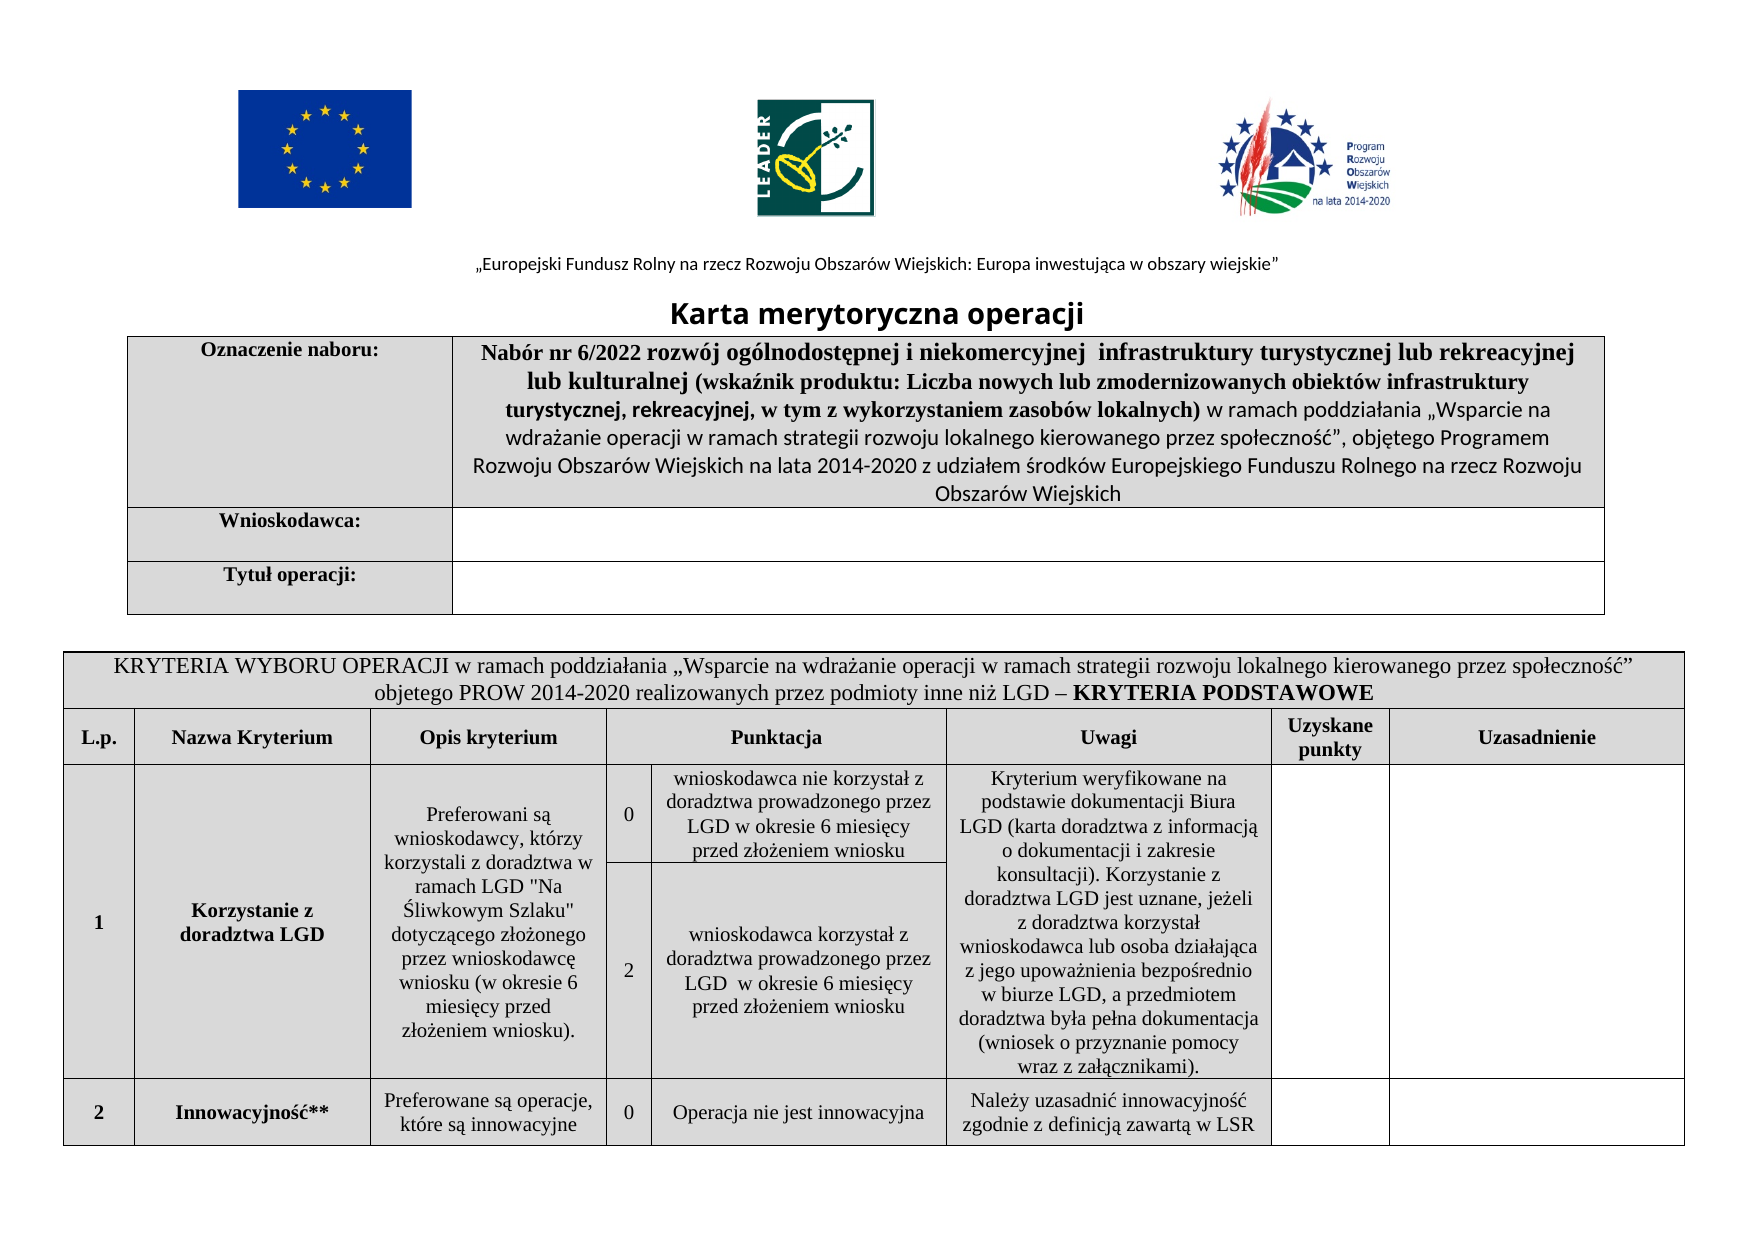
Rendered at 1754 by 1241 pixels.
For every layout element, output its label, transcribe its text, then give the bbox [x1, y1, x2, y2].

table_cell [453, 562, 1604, 614]
table_cell Uzasadnienie [1390, 709, 1684, 764]
table_cell Kryterium weryfikowane na podstawie dokumentacji Biura LGD (karta doradztwa z informacją o dokumentacji i zakresie konsultacji). Korzystanie z doradztwa LGD jest uznane, jeżeli z doradztwa korzystał wnioskodawca lub osoba działająca z jego upoważnienia bezpośrednio w biurze LGD, a przedmiotem doradztwa była pełna dokumentacja (wniosek o przyznanie pomocy wraz z załącznikami). [947, 765, 1271, 1078]
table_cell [371, 1079, 606, 1145]
table_cell Uwagi [947, 709, 1271, 764]
table_cell [1390, 765, 1684, 1078]
table_cell Uzyskane punkty [1272, 709, 1389, 764]
picture [1210, 91, 1404, 227]
table_cell 2 [607, 863, 651, 1078]
table_cell Tytuł operacji: [128, 562, 452, 614]
table_cell Innowacyjność** [135, 1079, 370, 1145]
table_header Oznaczenie naboru: [128, 337, 452, 507]
table_cell 0 [607, 765, 651, 862]
text Karta merytoryczna operacji [75, 293, 1679, 333]
table_cell [1390, 1079, 1684, 1145]
table_cell [1272, 1079, 1389, 1145]
table_cell Nazwa Kryterium [135, 709, 370, 764]
table_cell 2 [64, 1079, 134, 1145]
table_cell Preferowani są wnioskodawcy, którzy korzystali z doradztwa w ramach LGD "Na Śliwkowym Szlaku" dotyczącego złożonego przez wnioskodawcę wniosku (w okresie 6 miesięcy przed złożeniem wniosku). [371, 765, 606, 1078]
table_cell 1 [64, 765, 134, 1078]
picture [757, 99, 876, 217]
table_cell [1272, 765, 1389, 1078]
table_cell Wnioskodawca: [128, 508, 452, 561]
table_cell 0 [607, 1079, 651, 1145]
table_cell [453, 508, 1604, 561]
table_header KRYTERIA WYBORU OPERACJI w ramach poddziałania „Wsparcie na wdrażanie operacji w ramach strategii rozwoju lokalnego kierowanego przez społeczność” objetego PROW 2014-2020 realizowanych przez podmioty inne niż LGD – KRYTERIA PODSTAWOWE [64, 653, 1684, 708]
table_header Nabór nr 6/2022 rozwój ogólnodostępnej i niekomercyjnej infrastruktury turystycznej lub rekreacyjnej lub kulturalnej (wskaźnik produktu: Liczba nowych lub zmodernizowanych obiektów infrastruktury turystycznej, rekreacyjnej, w tym z wykorzystaniem zasobów lokalnych) w ramach poddziałania „Wsparcie na wdrażanie operacji w ramach strategii rozwoju lokalnego kierowanego przez społeczność”, objętego Programem Rozwoju Obszarów Wiejskich na lata 2014-2020 z udziałem środków Europejskiego Funduszu Rolnego na rzecz Rozwoju Obszarów Wiejskich [453, 337, 1604, 507]
table_cell Korzystanie z doradztwa LGD [135, 765, 370, 1078]
table_cell wnioskodawca nie korzystał z doradztwa prowadzonego przez LGD w okresie 6 miesięcy przed złożeniem wniosku [652, 765, 946, 862]
table_cell Operacja nie jest innowacyjna [652, 1079, 946, 1145]
text „Europejski Fundusz Rolny na rzecz Rozwoju Obszarów Wiejskich: Europa inwestująca w obszary wiejskie” [75, 252, 1679, 275]
table_cell wnioskodawca korzystał z doradztwa prowadzonego przez LGD w okresie 6 miesięcy przed złożeniem wniosku [652, 863, 946, 1078]
table_cell Punktacja [607, 709, 946, 764]
picture [238, 90, 412, 208]
table_cell Opis kryterium [371, 709, 606, 764]
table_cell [947, 1079, 1271, 1145]
table_cell L.p. [64, 709, 134, 764]
